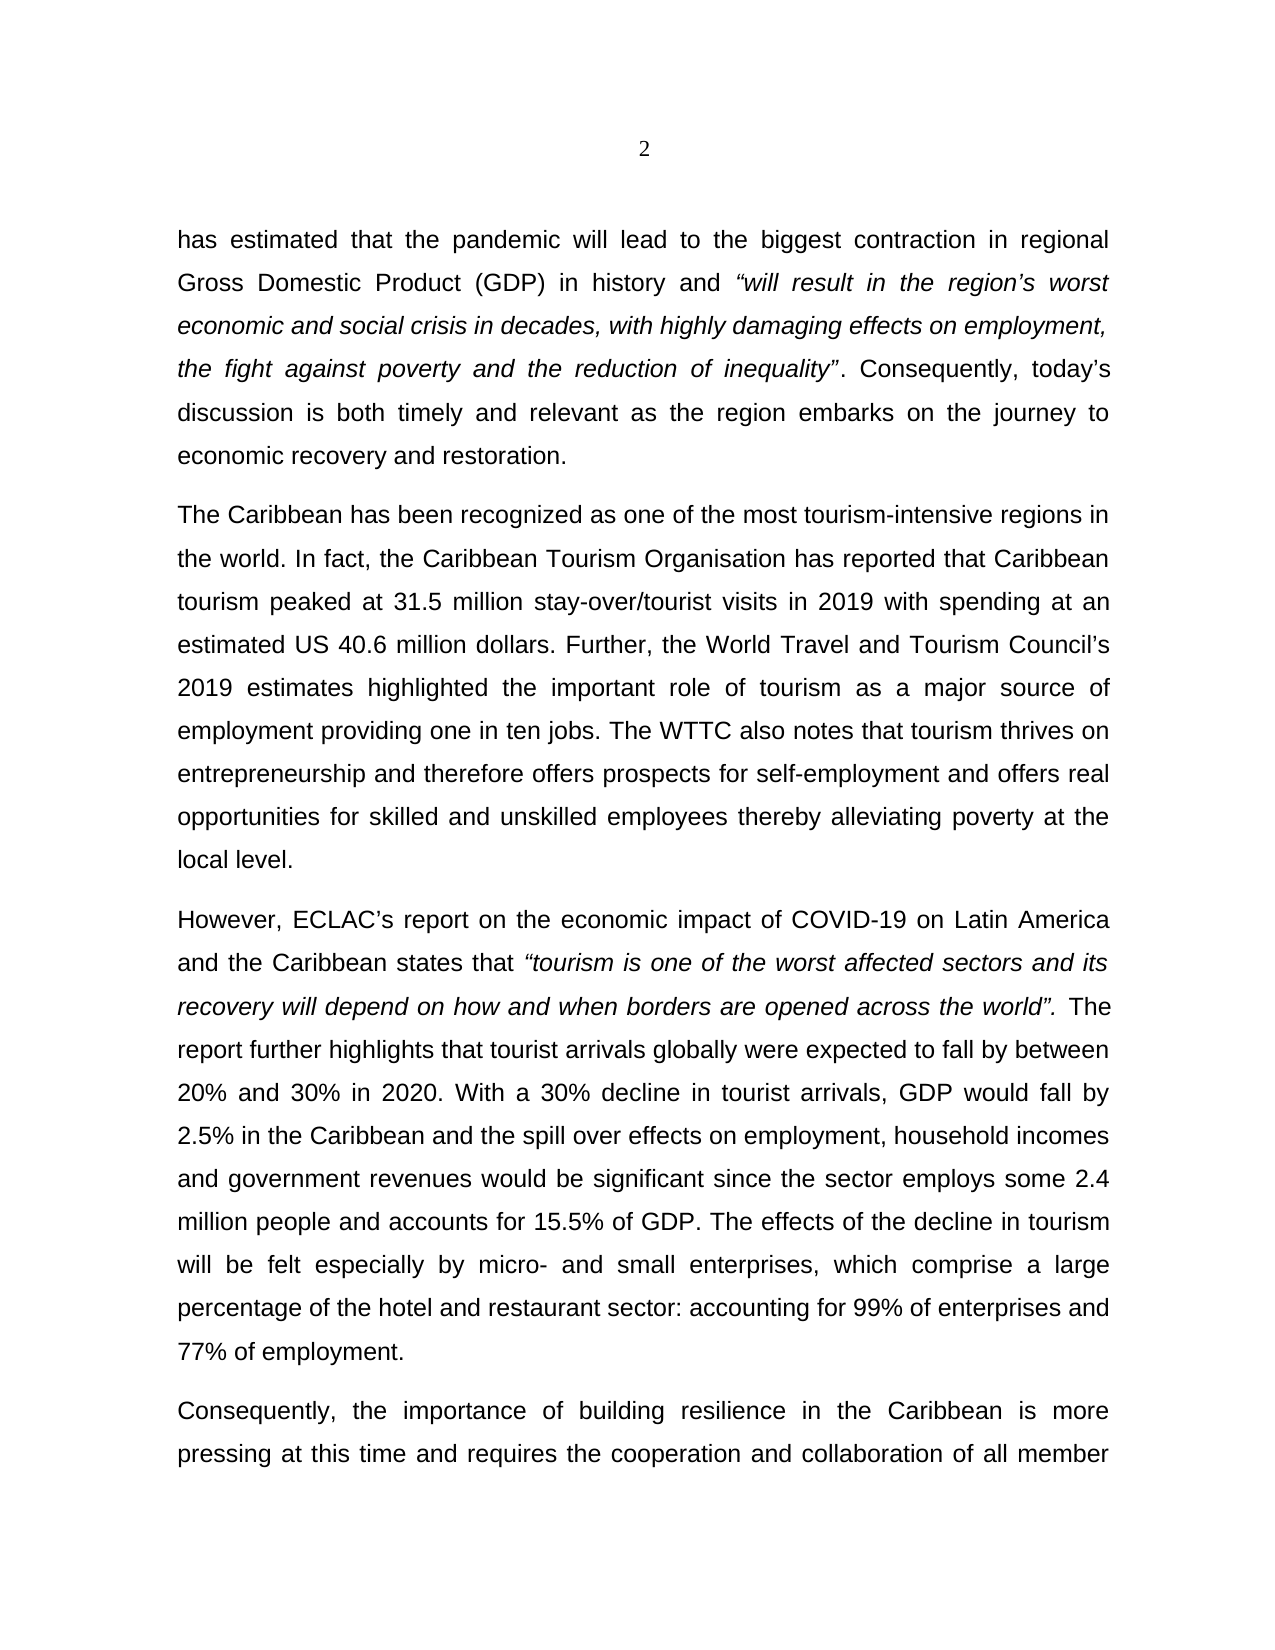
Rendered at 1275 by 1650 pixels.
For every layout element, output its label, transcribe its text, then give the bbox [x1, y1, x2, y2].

text The Caribbean has been recognized as one of the most tourism-intensive regions in the world. In fact, the Caribbean Tourism Organisation has reported that Caribbean tourism peaked at 31.5 million stay-over/tourist visits in 2019 with spending at an estimated US 40.6 million dollars. Further, the World Travel and Tourism Council’s 2019 estimates highlighted the important role of tourism as a major source of employment providing one in ten jobs. The WTTC also notes that tourism thrives on entrepreneurship and therefore offers prospects for self-employment and offers real opportunities for skilled and unskilled employees thereby alleviating poverty at the local level. [177, 500, 1111, 874]
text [177, 225, 1111, 469]
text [177, 1396, 1111, 1468]
text However, ECLAC’s report on the economic impact of COVID-19 on Latin America and the Caribbean states that “tourism is one of the worst affected sectors and its recovery will depend on how and when borders are opened across the world”. The report further highlights that tourist arrivals globally were expected to fall by between 20% and 30% in 2020. With a 30% decline in tourist arrivals, GDP would fall by 2.5% in the Caribbean and the spill over effects on employment, household incomes and government revenues would be significant since the sector employs some 2.4 million people and accounts for 15.5% of GDP. The effects of the decline in tourism will be felt especially by micro- and small enterprises, which comprise a large percentage of the hotel and restaurant sector: accounting for 99% of enterprises and 77% of employment. [177, 905, 1111, 1365]
